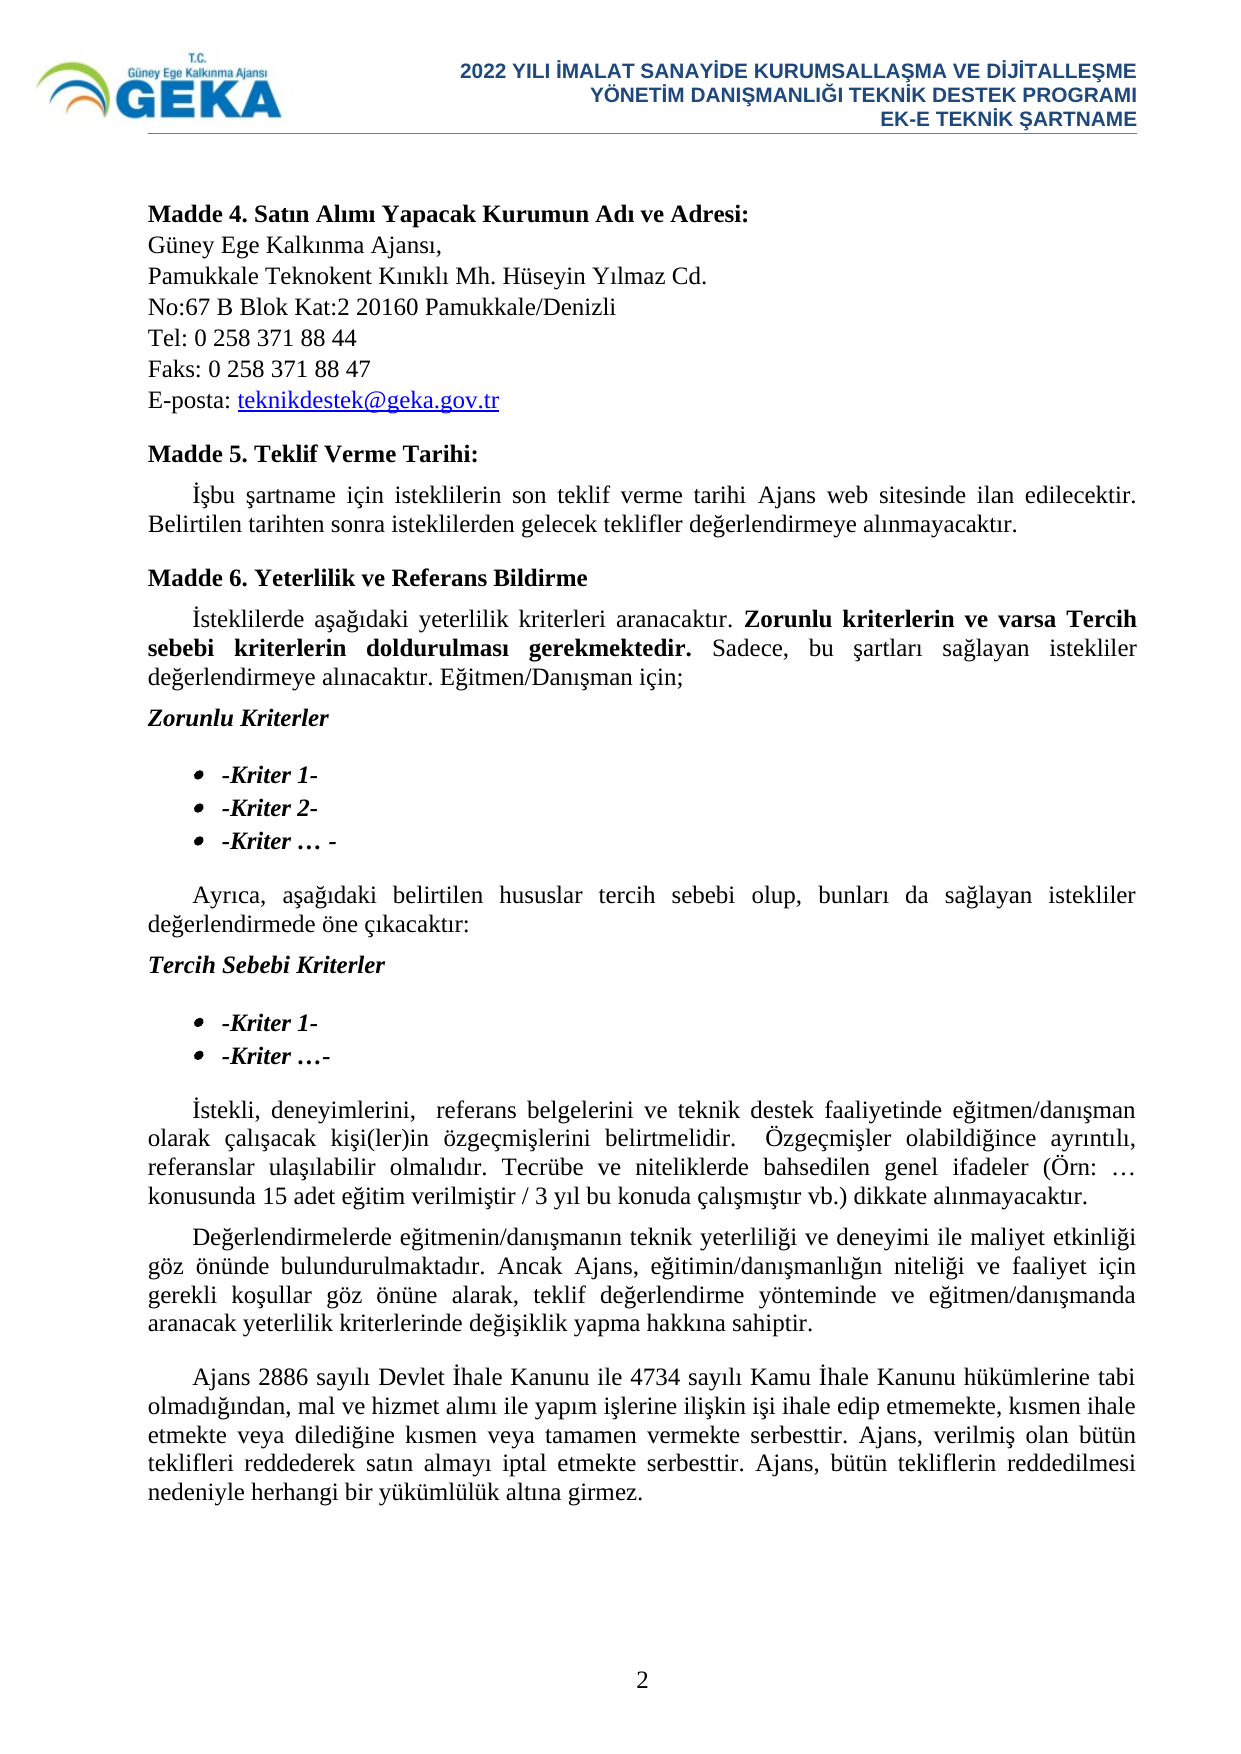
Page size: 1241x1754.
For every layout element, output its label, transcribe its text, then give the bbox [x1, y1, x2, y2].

text Madde 5. Teklif Verme Tarihi: [148, 439, 1137, 468]
text Faks: 0 258 371 88 47 [148, 352, 1137, 383]
picture [30, 28, 297, 152]
list -Kriter 1- [192, 760, 1137, 789]
text Tel: 0 258 371 88 44 [148, 321, 1137, 352]
text Ajans 2886 sayılı Devlet İhale Kanunu ile 4734 sayılı Kamu İhale Kanunu hükümlerine tabi olmadığından, mal ve hizmet alımı ile yapım işlerine ilişkin işi ihale edip etmemekte, kısmen ihale etmekte veya dilediğine kısmen veya tamamen vermekte serbesttir. Ajans, verilmiş olan bütün teklifleri reddederek satın almayı iptal etmekte serbesttir. Ajans, bütün tekliflerin reddedilmesi nedeniyle herhangi bir yükümlülük altına girmez. [148, 1362, 1137, 1506]
list -Kriter … - [192, 826, 1137, 855]
list -Kriter …- [192, 1041, 1137, 1069]
text İstekli, deneyimlerini, referans belgelerini ve teknik destek faaliyetinde eğitmen/danışman olarak çalışacak kişi(ler)in özgeçmişlerini belirtmelidir. Özgeçmişler olabildiğince ayrıntılı, referanslar ulaşılabilir olmalıdır. Tecrübe ve niteliklerde bahsedilen genel ifadeler (Örn: … konusunda 15 adet eğitim verilmiştir / 3 yıl bu konuda çalışmıştır vb.) dikkate alınmayacaktır. [148, 1095, 1137, 1210]
text Tercih Sebebi Kriterler [148, 950, 1137, 979]
text E-posta: teknikdestek@geka.gov.tr [148, 383, 1137, 414]
text Zorunlu Kriterler [148, 703, 1137, 732]
text No:67 B Blok Kat:2 20160 Pamukkale/Denizli [148, 290, 1137, 321]
list -Kriter 2- [192, 793, 1137, 822]
text İşbu şartname için isteklilerin son teklif verme tarihi Ajans web sitesinde ilan edilecektir. Belirtilen tarihten sonra isteklilerden gelecek teklifler değerlendirmeye alınmayacaktır. [148, 480, 1137, 538]
text Ayrıca, aşağıdaki belirtilen hususlar tercih sebebi olup, bunları da sağlayan istekliler değerlendirmede öne çıkacaktır: [148, 880, 1137, 938]
text Madde 6. Yeterlilik ve Referans Bildirme [148, 563, 1137, 592]
text Madde 4. Satın Alımı Yapacak Kurumun Adı ve Adresi: [148, 197, 1137, 228]
text Değerlendirmelerde eğitmenin/danışmanın teknik yeterliliği ve deneyimi ile maliyet etkinliği göz önünde bulundurulmaktadır. Ancak Ajans, eğitimin/danışmanlığın niteliği ve faaliyet için gerekli koşullar göz önüne alarak, teklif değerlendirme yönteminde ve eğitmen/danışmanda aranacak yeterlilik kriterlerinde değişiklik yapma hakkına sahiptir. [148, 1222, 1137, 1337]
text İsteklilerde aşağıdaki yeterlilik kriterleri aranacaktır. Zorunlu kriterlerin ve varsa Tercih sebebi kriterlerin doldurulması gerekmektedir. Sadece, bu şartları sağlayan istekliler değerlendirmeye alınacaktır. Eğitmen/Danışman için; [148, 604, 1137, 690]
text Pamukkale Teknokent Kınıklı Mh. Hüseyin Yılmaz Cd. [148, 259, 1137, 290]
list -Kriter 1- [192, 1008, 1137, 1037]
text Güney Ege Kalkınma Ajansı, [148, 228, 1137, 259]
